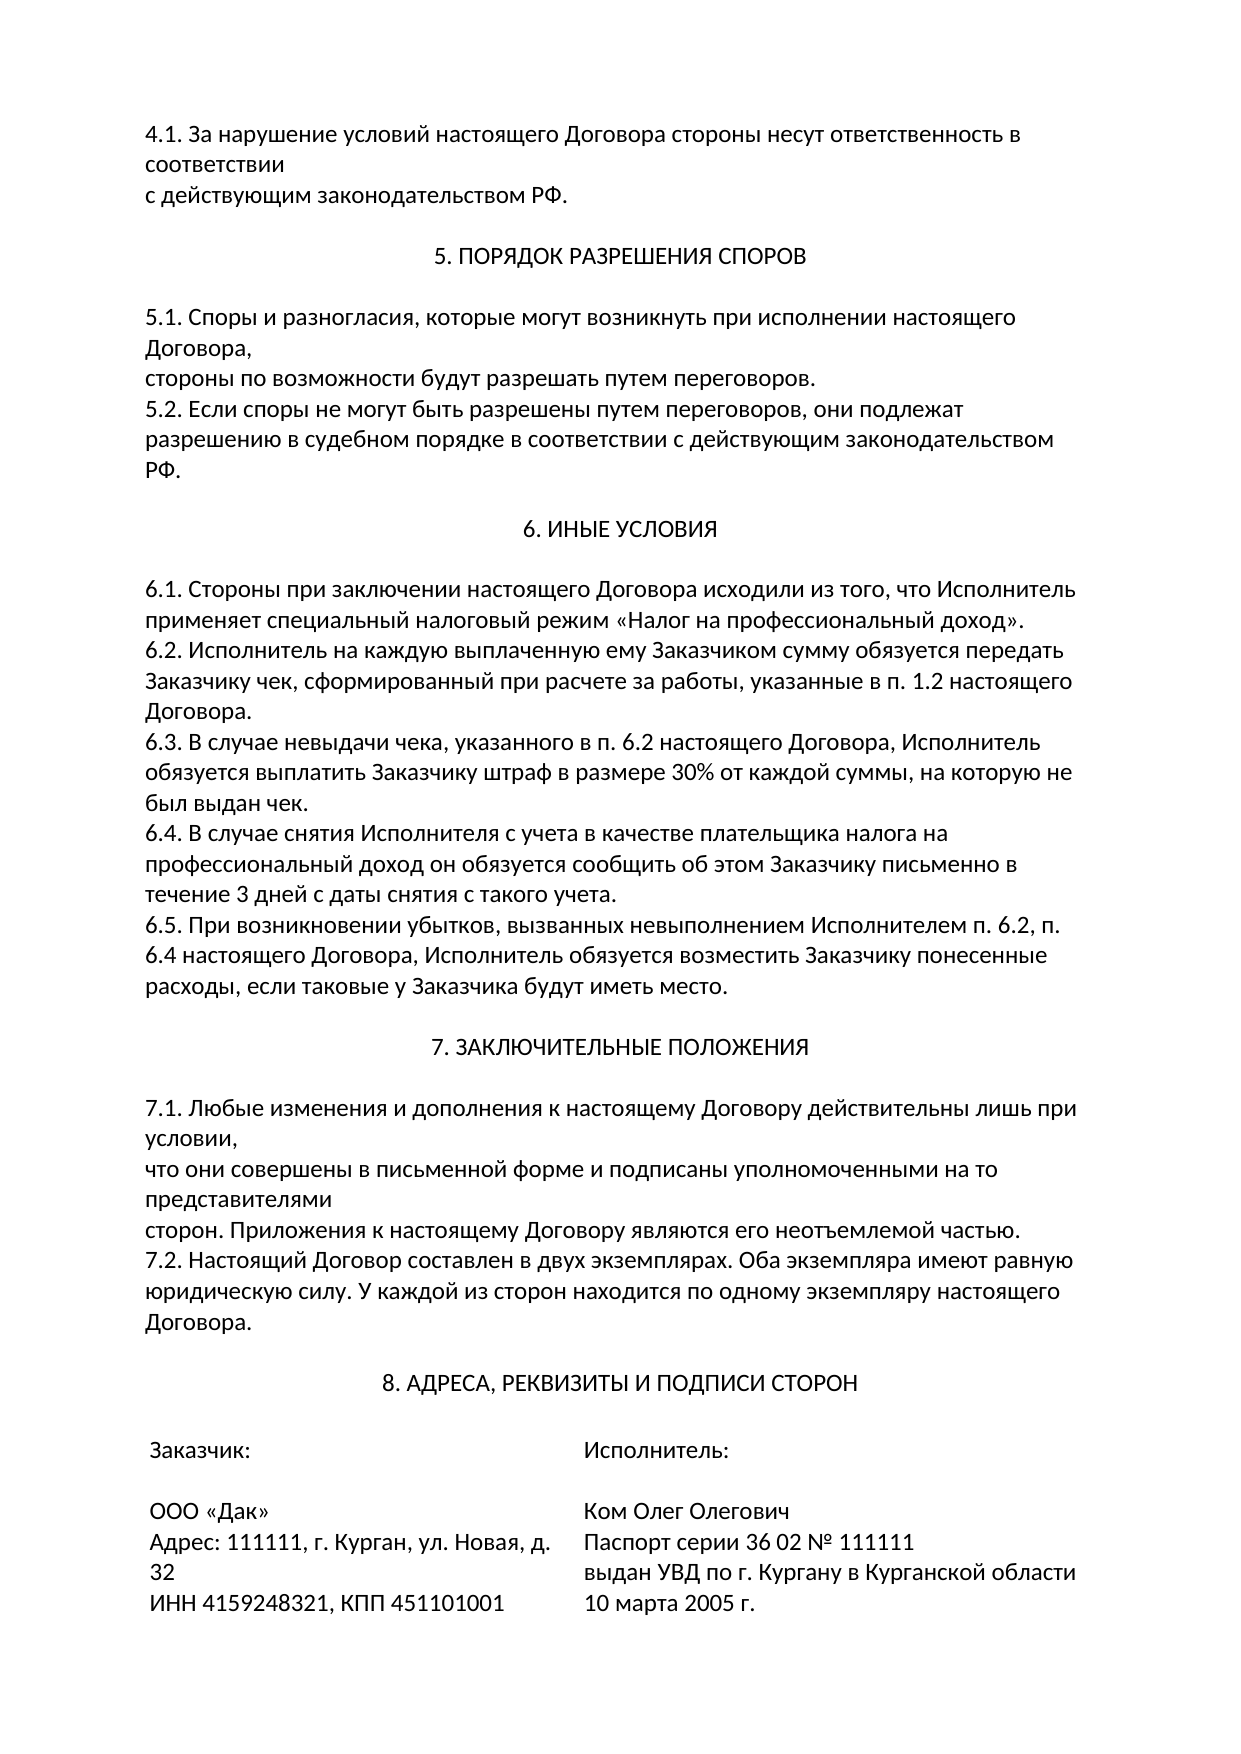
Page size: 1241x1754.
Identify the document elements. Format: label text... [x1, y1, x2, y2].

text 6.1. Стороны при заключении настоящего Договора исходили из того, что Исполнитель применяет специальный налоговый режим «Налог на профессиональный доход». [145, 573, 1096, 634]
text 6.4. В случае снятия Исполнителя с учета в качестве плательщика налога на профессиональный доход он обязуется сообщить об этом Заказчику письменно в течение 3 дней с даты снятия с такого учета. [145, 817, 1096, 909]
text 5. ПОРЯДОК РАЗРЕШЕНИЯ СПОРОВ [145, 240, 1096, 271]
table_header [578, 1428, 1106, 1623]
text 5.1. Споры и разногласия, которые могут возникнуть при исполнении настоящего Договора, стороны по возможности будут разрешать путем переговоров. [145, 301, 1096, 393]
text 6.5. При возникновении убытков, вызванных невыполнением Исполнителем п. 6.2, п. 6.4 настоящего Договора, Исполнитель обязуется возместить Заказчику понесенные расходы, если таковые у Заказчика будут иметь место. [145, 909, 1096, 1001]
text 6.2. Исполнитель на каждую выплаченную ему Заказчиком сумму обязуется передать Заказчику чек, сформированный при расчете за работы, указанные в п. 1.2 настоящего Договора. [145, 634, 1096, 726]
text 4.1. За нарушение условий настоящего Договора стороны несут ответственность в соответствии с действующим законодательством РФ. [145, 118, 1096, 210]
text 7. ЗАКЛЮЧИТЕЛЬНЫЕ ПОЛОЖЕНИЯ [145, 1031, 1096, 1062]
text 6. ИНЫЕ УСЛОВИЯ [145, 513, 1096, 544]
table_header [143, 1428, 577, 1623]
text 5.2. Если споры не могут быть разрешены путем переговоров, они подлежат разрешению в судебном порядке в соответствии с действующим законодательством РФ. [145, 393, 1096, 484]
text 7.2. Настоящий Договор составлен в двух экземплярах. Оба экземпляра имеют равную юридическую силу. У каждой из сторон находится по одному экземпляру настоящего Договора. [145, 1245, 1096, 1336]
text 7.1. Любые изменения и дополнения к настоящему Договору действительны лишь при условии, что они совершены в письменной форме и подписаны уполномоченными на то представителями сторон. Приложения к настоящему Договору являются его неотъемлемой частью. [145, 1092, 1096, 1245]
text 6.3. В случае невыдачи чека, указанного в п. 6.2 настоящего Договора, Исполнитель обязуется выплатить Заказчику штраф в размере 30% от каждой суммы, на которую не был выдан чек. [145, 726, 1096, 817]
text 8. АДРЕСА, РЕКВИЗИТЫ И ПОДПИСИ СТОРОН [145, 1367, 1096, 1397]
